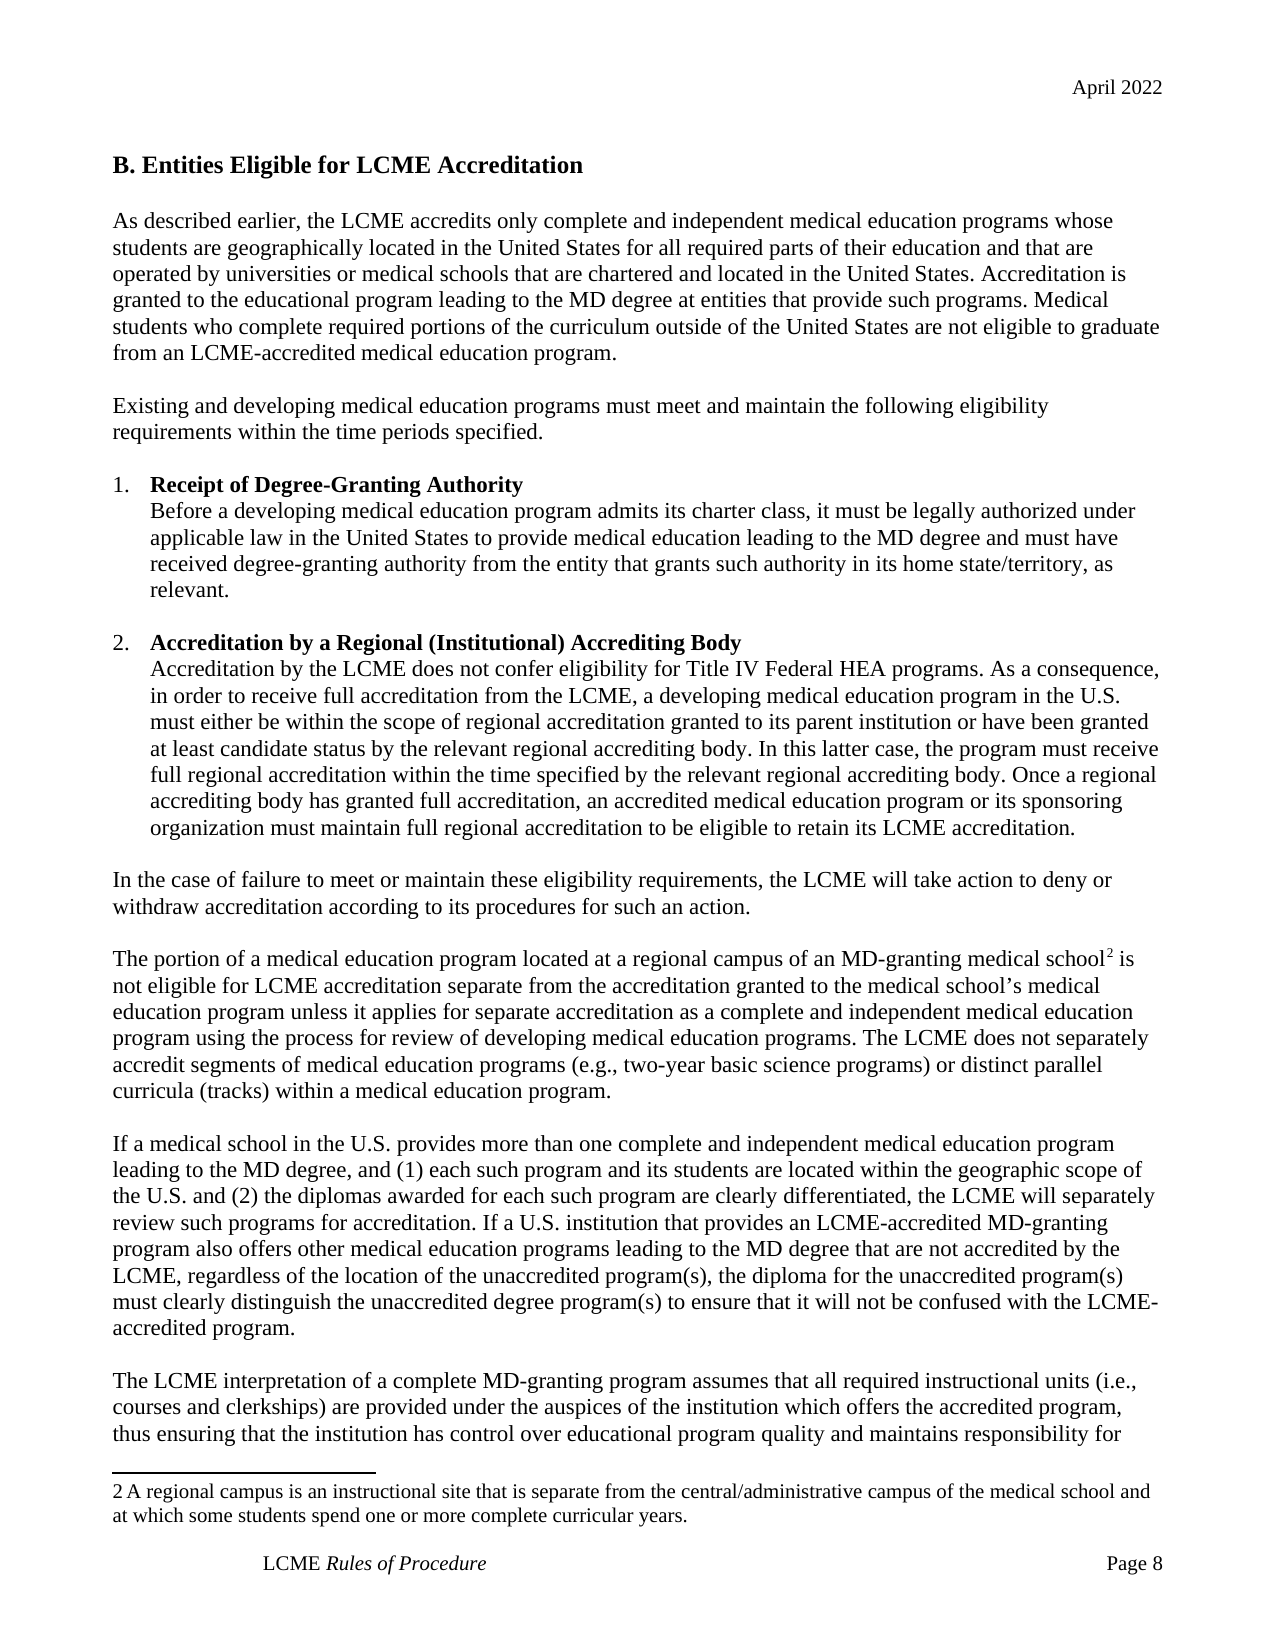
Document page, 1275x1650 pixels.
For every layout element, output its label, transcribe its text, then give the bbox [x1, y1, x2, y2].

text As described earlier, the LCME accredits only complete and independent medical education programs whose students are geographically located in the United States for all required parts of their education and that are operated by universities or medical schools that are chartered and located in the United States. Accreditation is granted to the educational program leading to the MD degree at entities that provide such programs. Medical students who complete required portions of the curriculum outside of the United States are not eligible to graduate from an LCME-accredited medical education program. [112, 207, 1162, 366]
text The portion of a medical education program located at a regional campus of an MD-granting medical school is not eligible for LCME accreditation separate from the accreditation granted to the medical school’s medical education program unless it applies for separate accreditation as a complete and independent medical education program using the process for review of developing medical education programs. The LCME does not separately accredit segments of medical education programs (e.g., two-year basic science programs) or distinct parallel curricula (tracks) within a medical education program. [112, 945, 1162, 1103]
text In the case of failure to meet or maintain these eligibility requirements, the LCME will take action to deny or withdraw accreditation according to its procedures for such an action. [112, 866, 1162, 919]
list Accreditation by a Regional (Institutional) Accrediting Body [112, 629, 1162, 656]
list Receipt of Degree-Granting Authority [112, 471, 1162, 497]
subtitle B. Entities Eligible for LCME Accreditation [112, 150, 1162, 179]
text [112, 1367, 1162, 1446]
text Existing and developing medical education programs must meet and maintain the following eligibility requirements within the time periods specified. [112, 392, 1162, 445]
text If a medical school in the U.S. provides more than one complete and independent medical education program leading to the MD degree, and (1) each such program and its students are located within the geographic scope of the U.S. and (2) the diplomas awarded for each such program are clearly differentiated, the LCME will separately review such programs for accreditation. If a U.S. institution that provides an LCME-accredited MD-granting program also offers other medical education programs leading to the MD degree that are not accredited by the LCME, regardless of the location of the unaccredited program(s), the diploma for the unaccredited program(s) must clearly distinguish the unaccredited degree program(s) to ensure that it will not be confused with the LCME-accredited program. [112, 1130, 1162, 1341]
text Accreditation by the LCME does not confer eligibility for Title IV Federal HEA programs. As a consequence, in order to receive full accreditation from the LCME, a developing medical education program in the U.S. must either be within the scope of regional accreditation granted to its parent institution or have been granted at least candidate status by the relevant regional accrediting body. In this latter case, the program must receive full regional accreditation within the time specified by the relevant regional accrediting body. Once a regional accrediting body has granted full accreditation, an accredited medical education program or its sponsoring organization must maintain full regional accreditation to be eligible to retain its LCME accreditation. [150, 656, 1162, 840]
text Before a developing medical education program admits its charter class, it must be legally authorized under applicable law in the United States to provide medical education leading to the MD degree and must have received degree-granting authority from the entity that grants such authority in its home state/territory, as relevant. [150, 497, 1162, 603]
